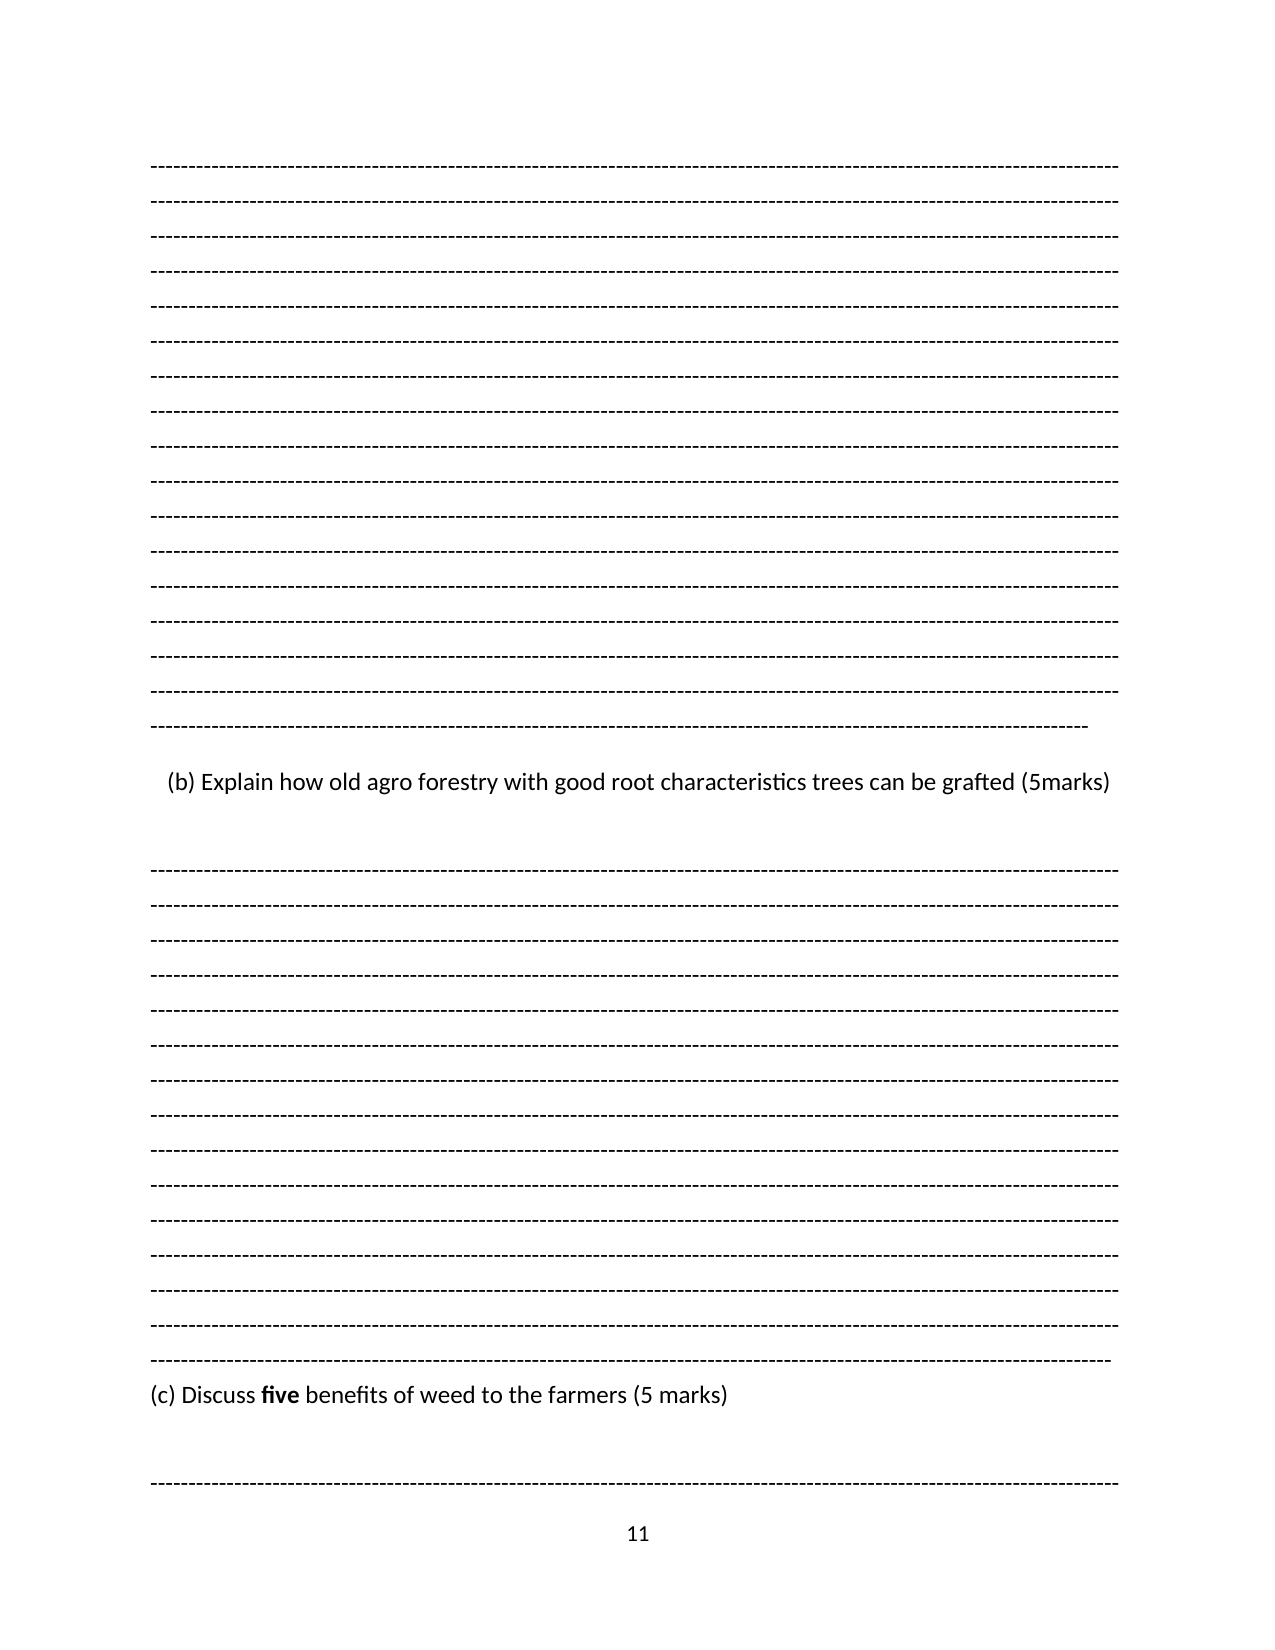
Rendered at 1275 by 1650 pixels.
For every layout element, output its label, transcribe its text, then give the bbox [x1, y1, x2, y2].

text -------------------------------------------------------------------------------------------------------------------------------------------------------------------------------------------------------------------------------------------------------------------------------------------------------------------------------------------------------------------------------------------------------------------------------------------------------------------------------------------------------------------------------------------------------------------------------------------------------------------------------------------------------------------------------------------------------------------------------------------------------------------------------------------------------------------------------------------------------------------------------------------------------------------------------------------------------------------------------------------------------------------------------------------------------------------------------------------------------------------------------------------------------------------------------------------------------------------------------------------------------------------------------------------------------------------------------------------------------------------------------------------------------------------------------------------------------------------------------------------------------------------------------------------------------------------------------------------------------------------------------------------------------------------------------------------------------------------------------------------------------------------------------------------------------------------------------------------------------------------------------------------------------------------------------------------------------------------------------- (c) Discuss five benefits of weed to the farmers (5 marks) [150, 822, 1125, 1410]
text (b) Explain how old agro forestry with good root characteristics trees can be grafted (5marks) [150, 766, 1125, 796]
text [150, 150, 1125, 741]
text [150, 1435, 1125, 1498]
